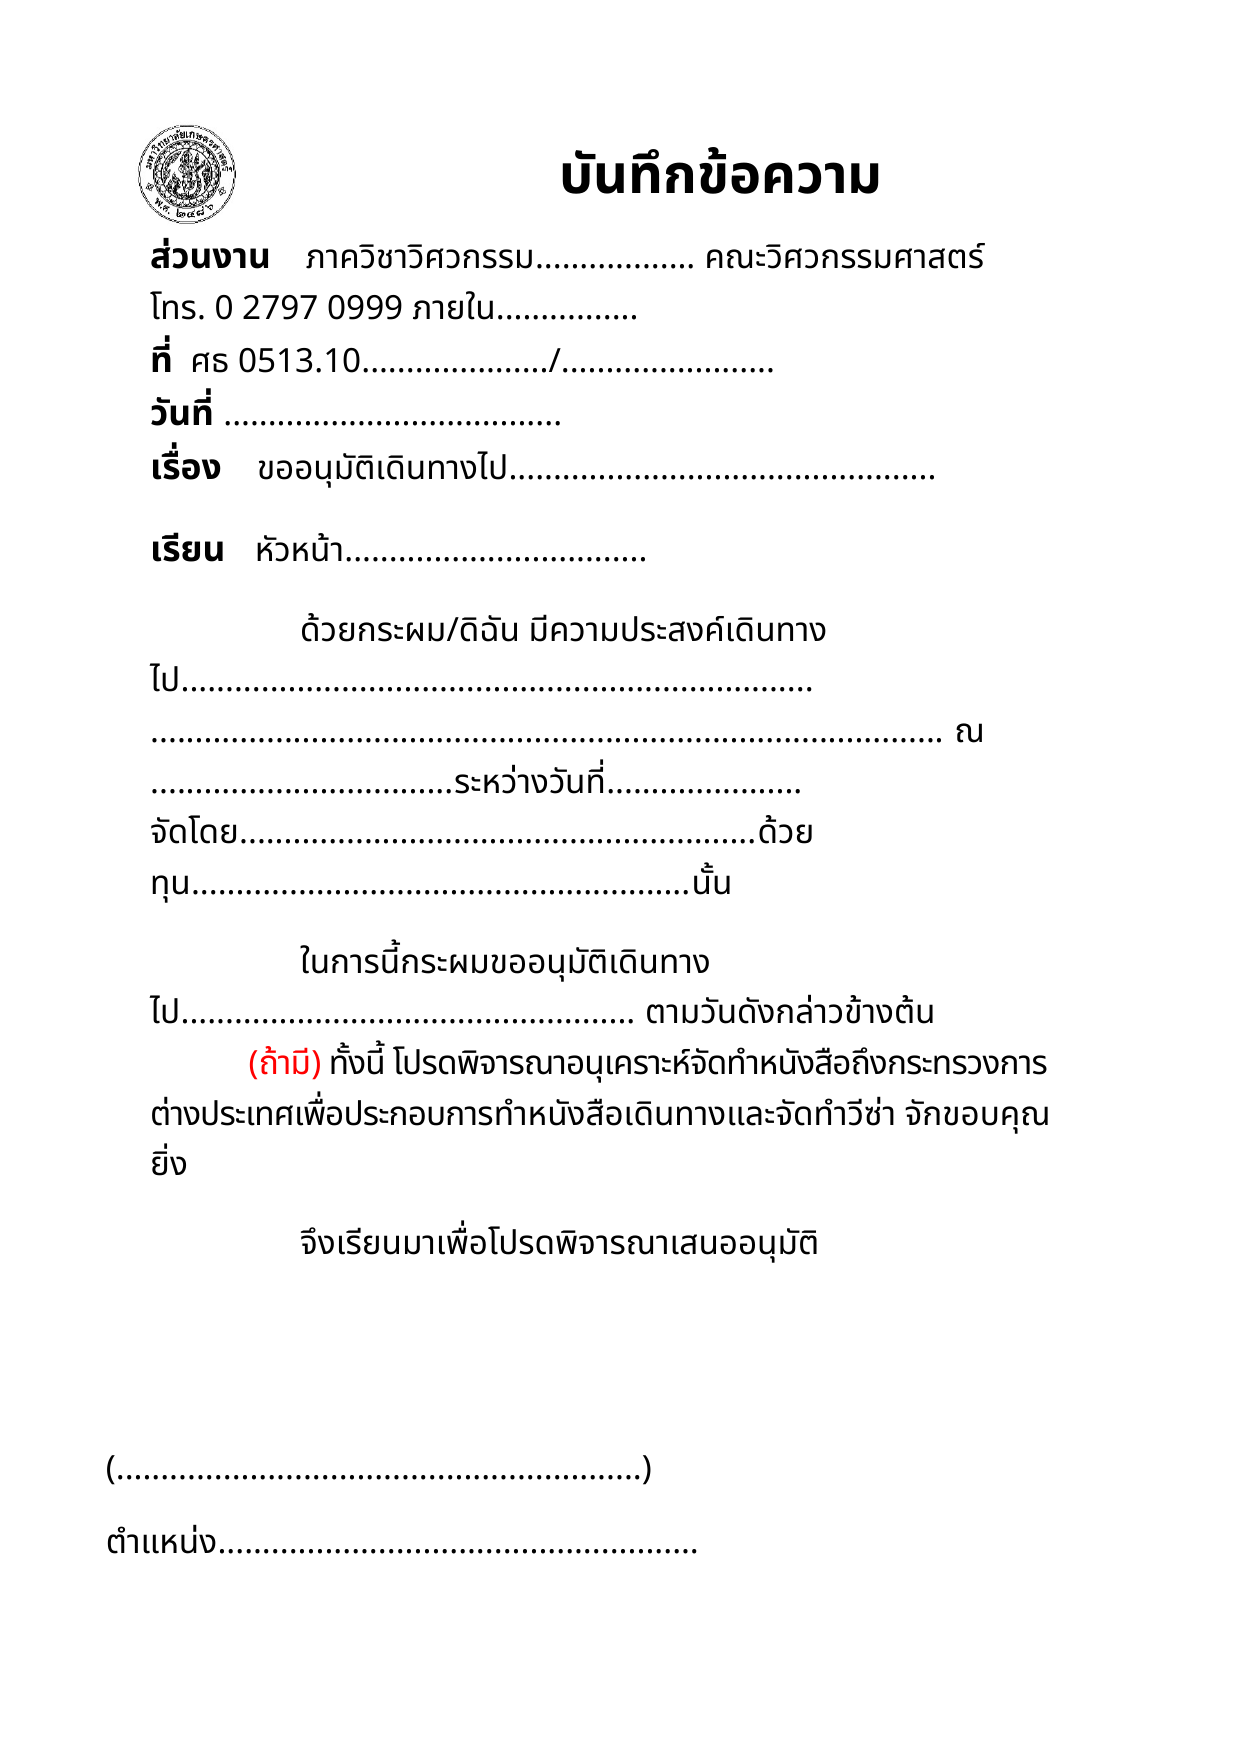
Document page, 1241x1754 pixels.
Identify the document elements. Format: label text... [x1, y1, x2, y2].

text ที่ ศธ 0513.10...................../........................ วันที่ ...................................... [150, 334, 1087, 442]
text บันทึกข้อความ [450, 136, 1090, 218]
text จึงเรียนมาเพื่อโปรดพิจารณาเสนออนุมัติ [150, 1219, 1085, 1269]
text (ถ้ามี) ทั้งนี้ โปรดพิจารณาอนุเคราะห์จัดทำหนังสือถึงกระทรวงการต่างประเทศเพื่อประกอบการทำหนังสือเดินทางและจัดทำวีซ่า จักขอบคุณยิ่ง [150, 1039, 1085, 1190]
text ส่วนงาน ภาควิชาวิศวกรรม.................. คณะวิศวกรรมศาสตร์ โทร. 0 2797 0999 ภายใน................ [150, 230, 1050, 334]
text เรียน หัวหน้า.................................. [150, 524, 1085, 577]
text ด้วยกระผม/ดิฉัน มีความประสงค์เดินทางไป....................................................................... [150, 606, 1085, 707]
picture [134, 121, 237, 226]
text ตำแหน่ง...................................................... [106, 1489, 1099, 1568]
text เรื่อง ขออนุมัติเดินทางไป................................................ [150, 442, 1085, 495]
text (...........................................................) [106, 1416, 1099, 1489]
text จัดโดย..........................................................ด้วยทุน........................................................นั้น [150, 808, 1085, 909]
text ในการนี้กระผมขออนุมัติเดินทางไป................................................... ตามวันดังกล่าวข้างต้น [150, 938, 1085, 1039]
text ......................................................................................... ณ ..................................ระหว่างวันที่...................... [150, 707, 1085, 808]
